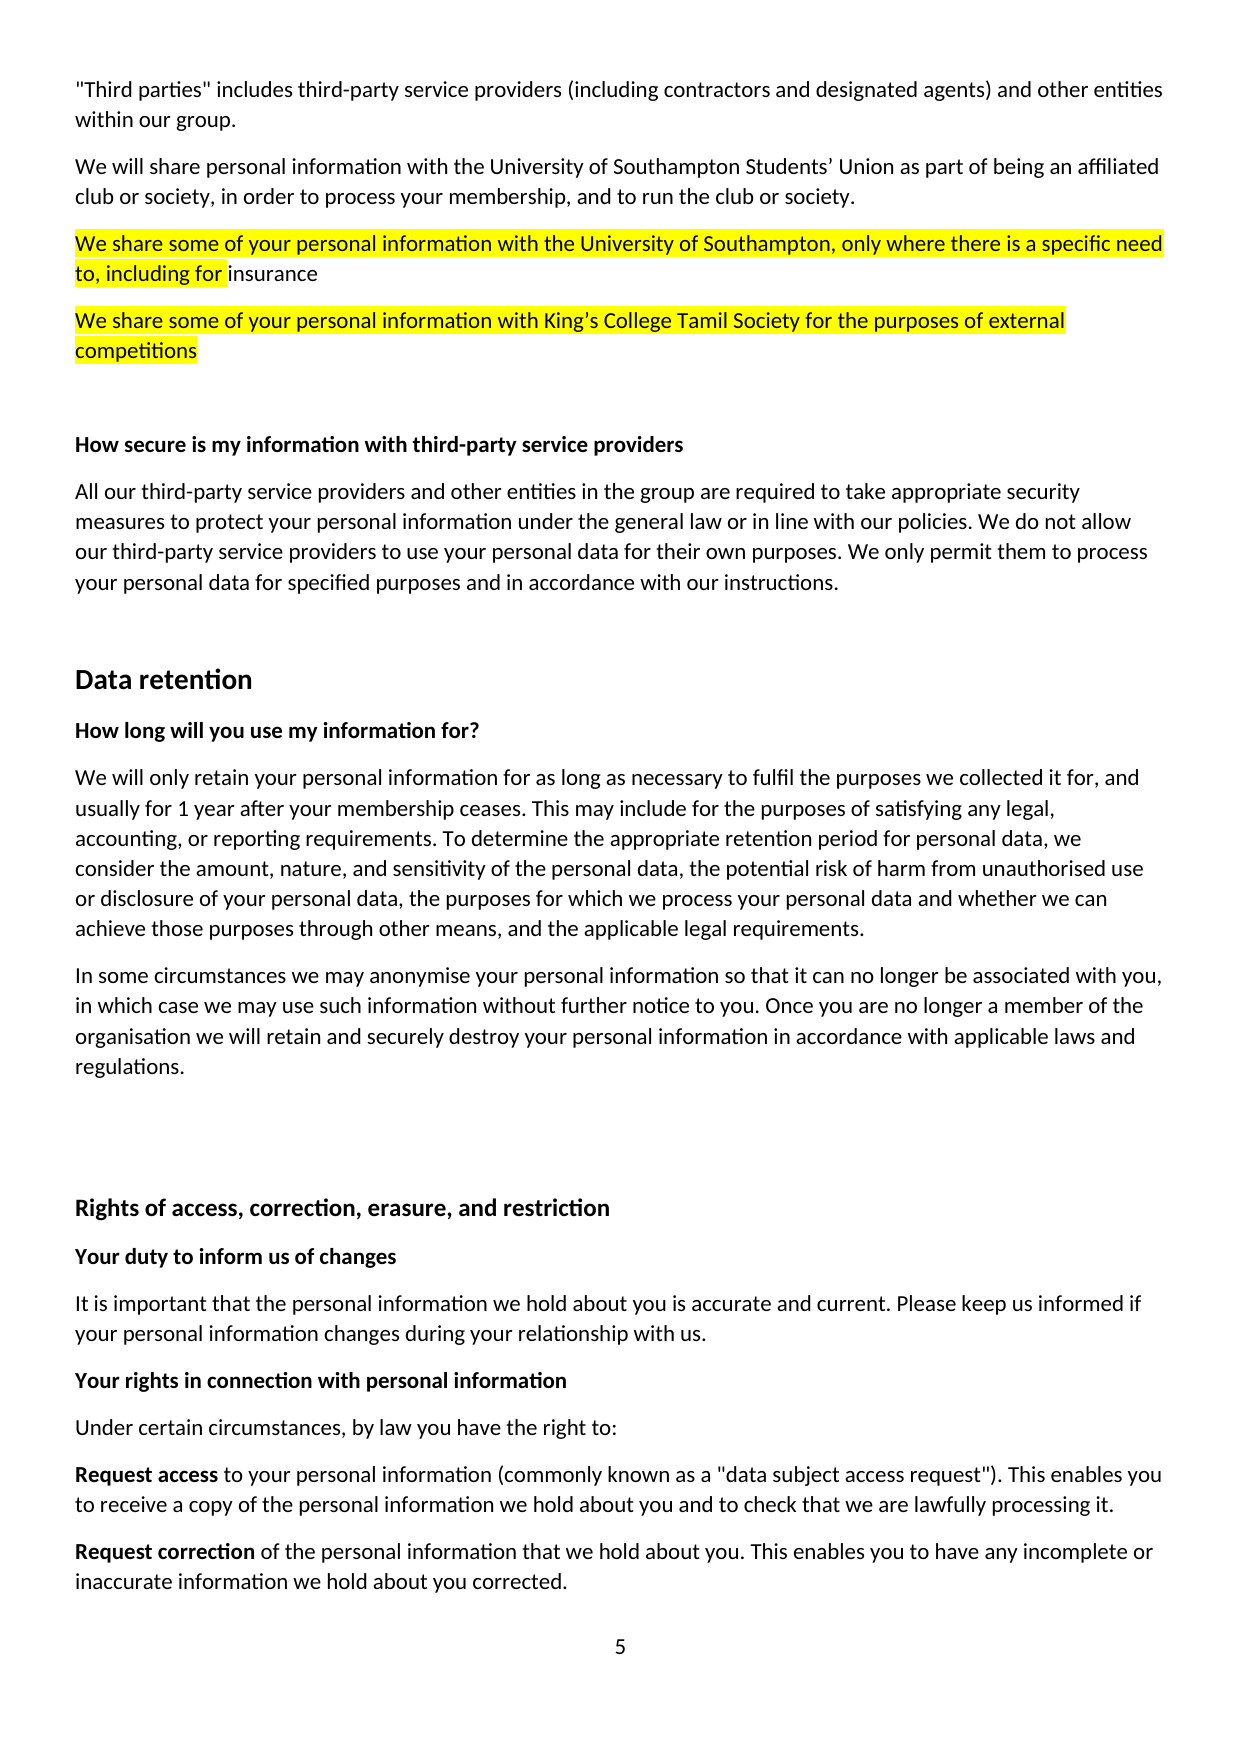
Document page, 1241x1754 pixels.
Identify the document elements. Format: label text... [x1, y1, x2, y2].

text It is important that the personal information we hold about you is accurate and current. Please keep us informed if your personal information changes during your relationship with us. [75, 1289, 1165, 1347]
text Request access to your personal information (commonly known as a "data subject access request"). This enables you to receive a copy of the personal information we hold about you and to check that we are lawfully processing it. [75, 1460, 1165, 1518]
text Rights of access, correction, erasure, and restriction [75, 1193, 1165, 1223]
text Your duty to inform us of changes [75, 1242, 1165, 1270]
text Request correction of the personal information that we hold about you. This enables you to have any incomplete or inaccurate information we hold about you corrected. [75, 1537, 1165, 1595]
text Your rights in connection with personal information [75, 1366, 1165, 1394]
text We will share personal information with the University of Southampton Students’ Union as part of being an affiliated club or society, in order to process your membership, and to run the club or society. [75, 152, 1165, 210]
text We share some of your personal information with King’s College Tamil Society for the purposes of external competitions [75, 306, 1165, 364]
text Under certain circumstances, by law you have the right to: [75, 1413, 1165, 1441]
text How long will you use my information for? [75, 717, 1165, 744]
text Data retention [75, 661, 1165, 697]
text How secure is my information with third-party service providers [75, 430, 1165, 458]
text We share some of your personal information with the University of Southampton, only where there is a specific need to, including for insurance [75, 229, 1165, 287]
text In some circumstances we may anonymise your personal information so that it can no longer be associated with you, in which case we may use such information without further notice to you. Once you are no longer a member of the organisation we will retain and securely destroy your personal information in accordance with applicable laws and regulations. [75, 961, 1165, 1080]
text "Third parties" includes third-party service providers (including contractors and designated agents) and other entities within our group. [75, 75, 1165, 133]
text We will only retain your personal information for as long as necessary to fulfil the purposes we collected it for, and usually for 1 year after your membership ceases. This may include for the purposes of satisfying any legal, accounting, or reporting requirements. To determine the appropriate retention period for personal data, we consider the amount, nature, and sensitivity of the personal data, the potential risk of harm from unauthorised use or disclosure of your personal data, the purposes for which we process your personal data and whether we can achieve those purposes through other means, and the applicable legal requirements. [75, 763, 1165, 942]
text All our third-party service providers and other entities in the group are required to take appropriate security measures to protect your personal information under the general law or in line with our policies. We do not allow our third-party service providers to use your personal data for their own purposes. We only permit them to process your personal data for specified purposes and in accordance with our instructions. [75, 477, 1165, 596]
